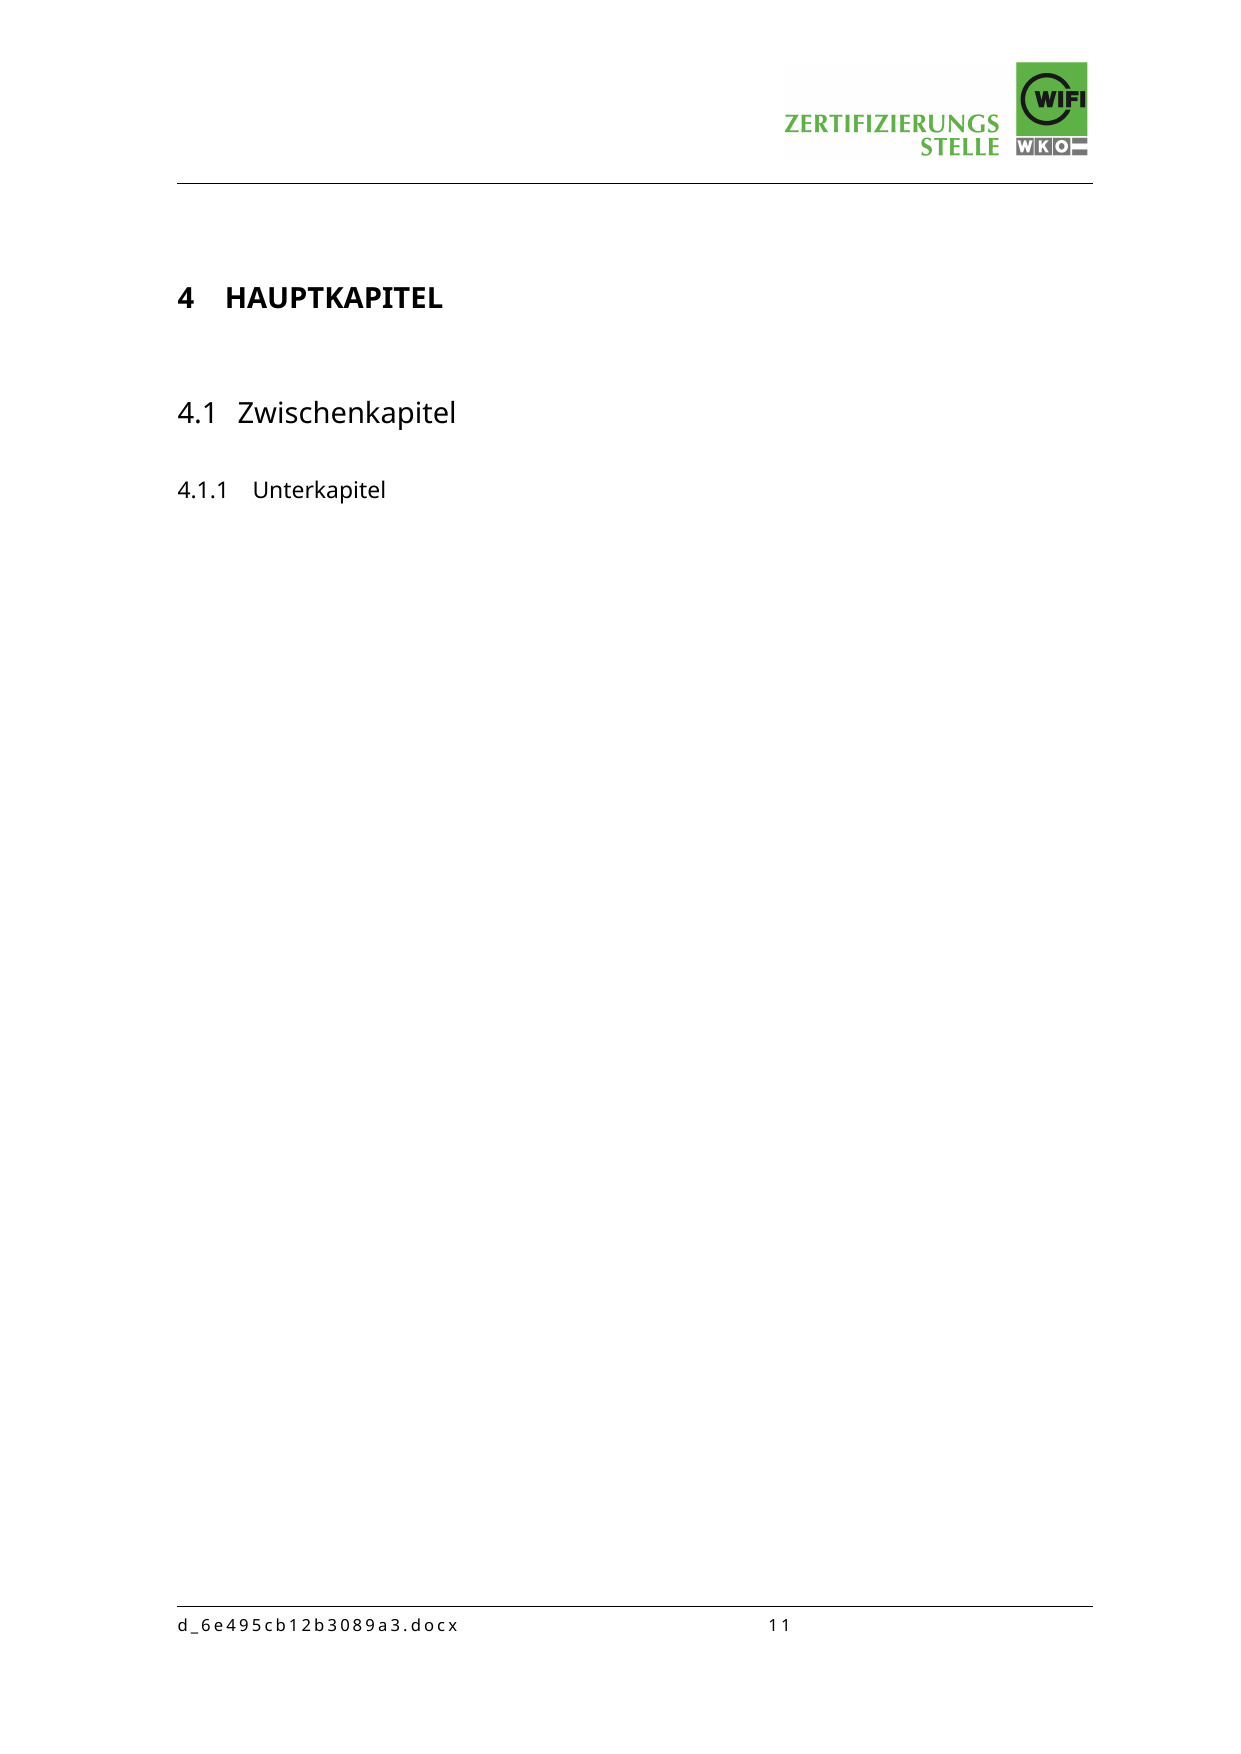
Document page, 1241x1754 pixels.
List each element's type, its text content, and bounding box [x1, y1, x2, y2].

picture [784, 62, 1088, 160]
subtitle Zwischenkapitel [177, 392, 1093, 432]
subtitle Unterkapitel [177, 474, 1093, 505]
subtitle Hauptkapitel [177, 278, 1093, 317]
